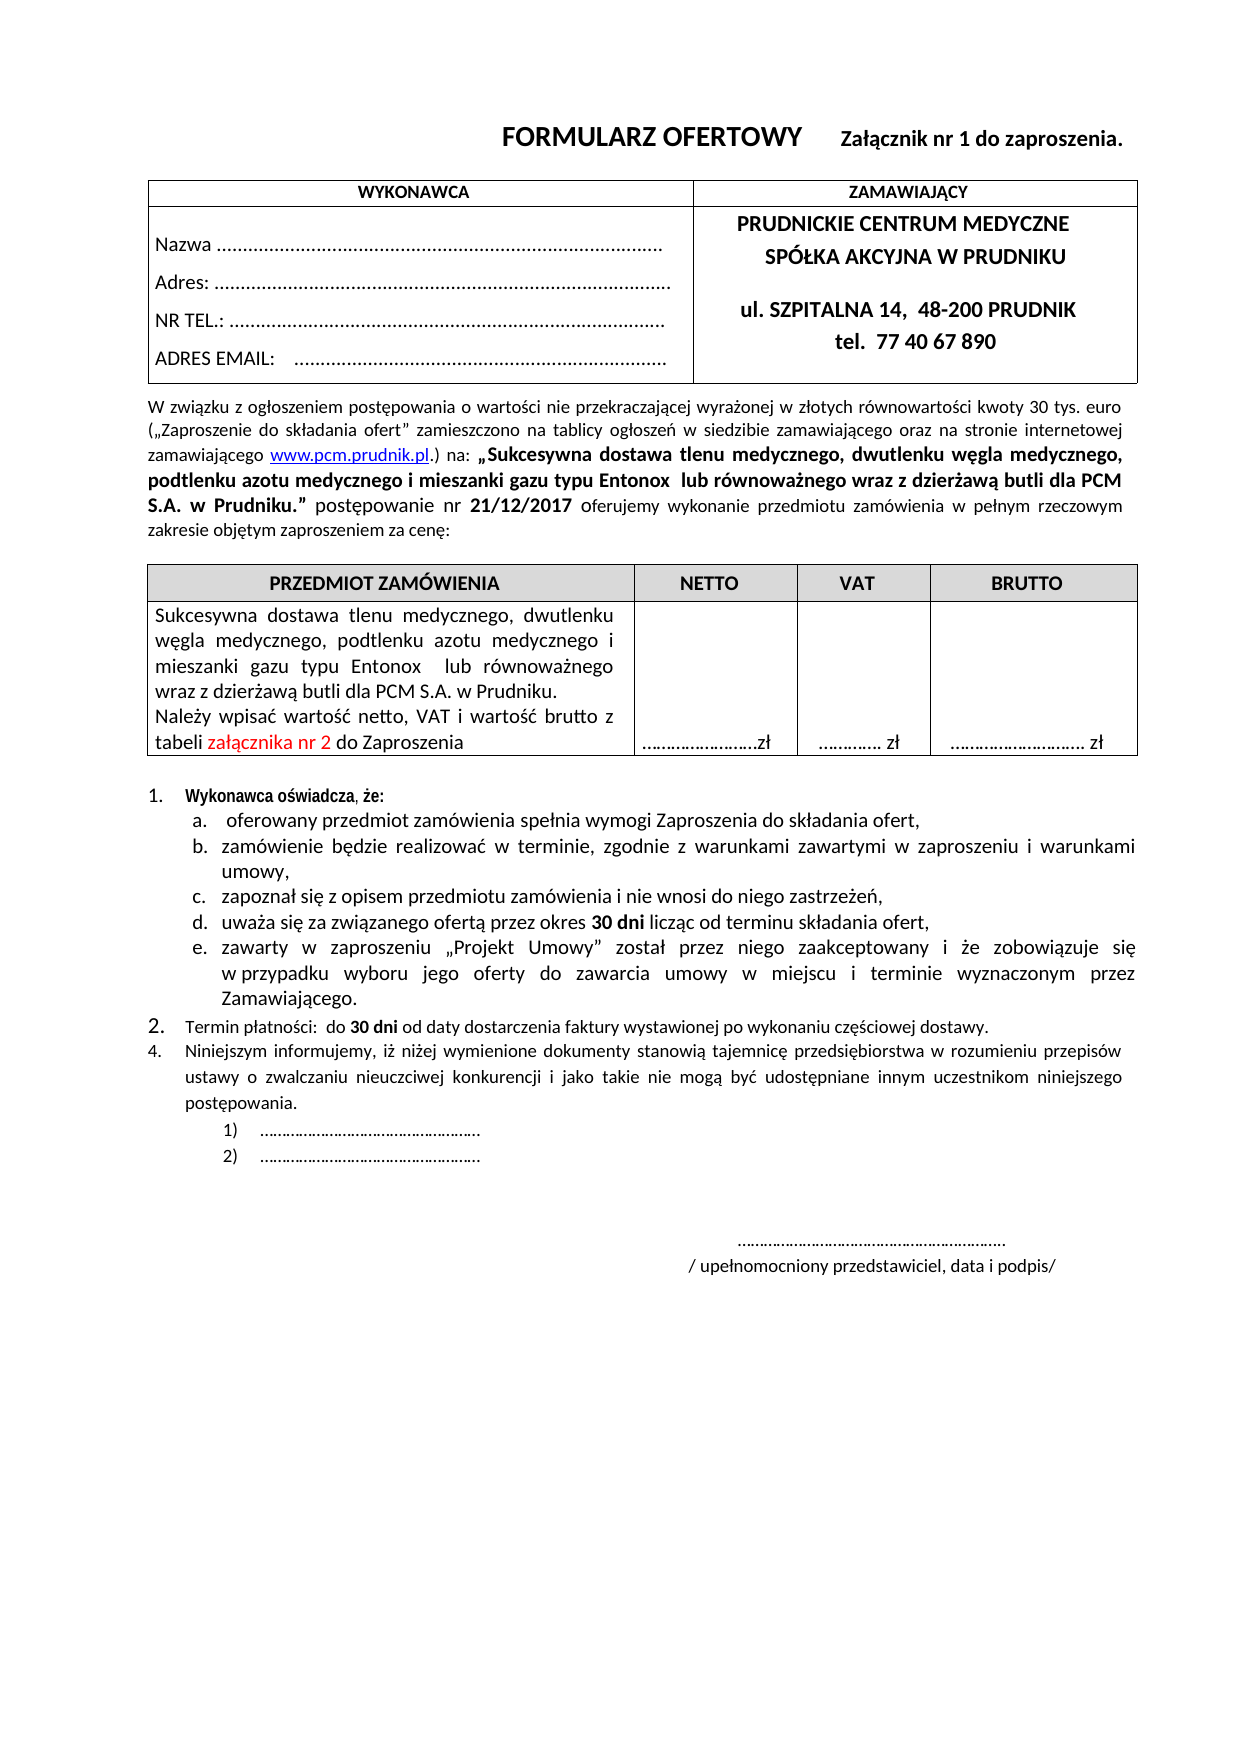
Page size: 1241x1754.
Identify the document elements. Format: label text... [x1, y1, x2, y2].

list …………………………………………… [223, 1118, 1123, 1141]
table_header VAT [798, 565, 930, 601]
text …………………………………………………….. [207, 1197, 1123, 1251]
table_header WYKONAWCA [149, 181, 693, 206]
list …………………………………………… [223, 1144, 1123, 1167]
list Termin płatności: do 30 dni od daty dostarczenia faktury wystawionej po wykonaniu częściowej dostawy. [148, 1011, 1125, 1039]
table_header PRZEDMIOT ZAMÓWIENIA [148, 565, 634, 601]
table_cell PRUDNICKIE CENTRUM MEDYCZNE SPÓŁKA AKCYJNA W PRUDNIKU ul. SZPITALNA 14, 48-200 PRUDNIK tel. 77 40 67 890 [694, 207, 1137, 383]
table_cell …………. zł [798, 602, 930, 754]
table_header NETTO [635, 565, 797, 601]
table_cell ………………………. zł [931, 602, 1137, 754]
list zapoznał się z opisem przedmiotu zamówienia i nie wnosi do niego zastrzeżeń, [192, 884, 1137, 909]
text FORMULARZ OFERTOWY Załącznik nr 1 do zaproszenia. [148, 118, 1123, 154]
table_header BRUTTO [931, 565, 1137, 601]
list oferowany przedmiot zamówienia spełnia wymogi Zaproszenia do składania ofert, [192, 807, 1137, 833]
list uważa się za związanego ofertą przez okres 30 dni licząc od terminu składania ofert, [192, 909, 1137, 934]
list Niniejszym informujemy, iż niżej wymienione dokumenty stanowią tajemnicę przedsiębiorstwa w rozumieniu przepisów ustawy o zwalczaniu nieuczciwej konkurencji i jako takie nie mogą być udostępniane innym uczestnikom niniejszego postępowania. [148, 1039, 1123, 1114]
table_cell Nazwa ..................................................................................... Adres: ....................................................................................... NR TEL.: ................................................................................... ADRES EMAIL: ....................................................................... [149, 207, 693, 383]
list zamówienie będzie realizować w terminie, zgodnie z warunkami zawartymi w zaproszeniu i warunkami umowy, [192, 833, 1137, 884]
table_cell ……………………zł [635, 602, 797, 754]
table_cell Sukcesywna dostawa tlenu medycznego, dwutlenku węgla medycznego, podtlenku azotu medycznego i mieszanki gazu typu Entonox lub równoważnego wraz z dzierżawą butli dla PCM S.A. w Prudniku. Należy wpisać wartość netto, VAT i wartość brutto z tabeli załącznika nr 2 do Zaproszenia [148, 602, 634, 754]
list zawarty w zaproszeniu „Projekt Umowy” został przez niego zaakceptowany i że zobowiązuje się w przypadku wyboru jego oferty do zawarcia umowy w miejscu i terminie wyznaczonym przez Zamawiającego. [192, 934, 1137, 1011]
subtitle W związku z ogłoszeniem postępowania o wartości nie przekraczającej wyrażonej w złotych równowartości kwoty 30 tys. euro („Zaproszenie do składania ofert” zamieszczono na tablicy ogłoszeń w siedzibie zamawiającego oraz na stronie internetowej zamawiającego www.pcm.prudnik.pl.) na: „Sukcesywna dostawa tlenu medycznego, dwutlenku węgla medycznego, podtlenku azotu medycznego i mieszanki gazu typu Entonox lub równoważnego wraz z dzierżawą butli dla PCM S.A. w Prudniku.” postępowanie nr 21/12/2017 oferujemy wykonanie przedmiotu zamówienia w pełnym rzeczowym zakresie objętym zaproszeniem za cenę: [148, 396, 1123, 541]
text / upełnomocniony przedstawiciel, data i podpis/ [148, 1255, 1123, 1278]
list Wykonawca oświadcza, że: [148, 782, 1137, 807]
table_header ZAMAWIAJĄCY [694, 181, 1137, 206]
